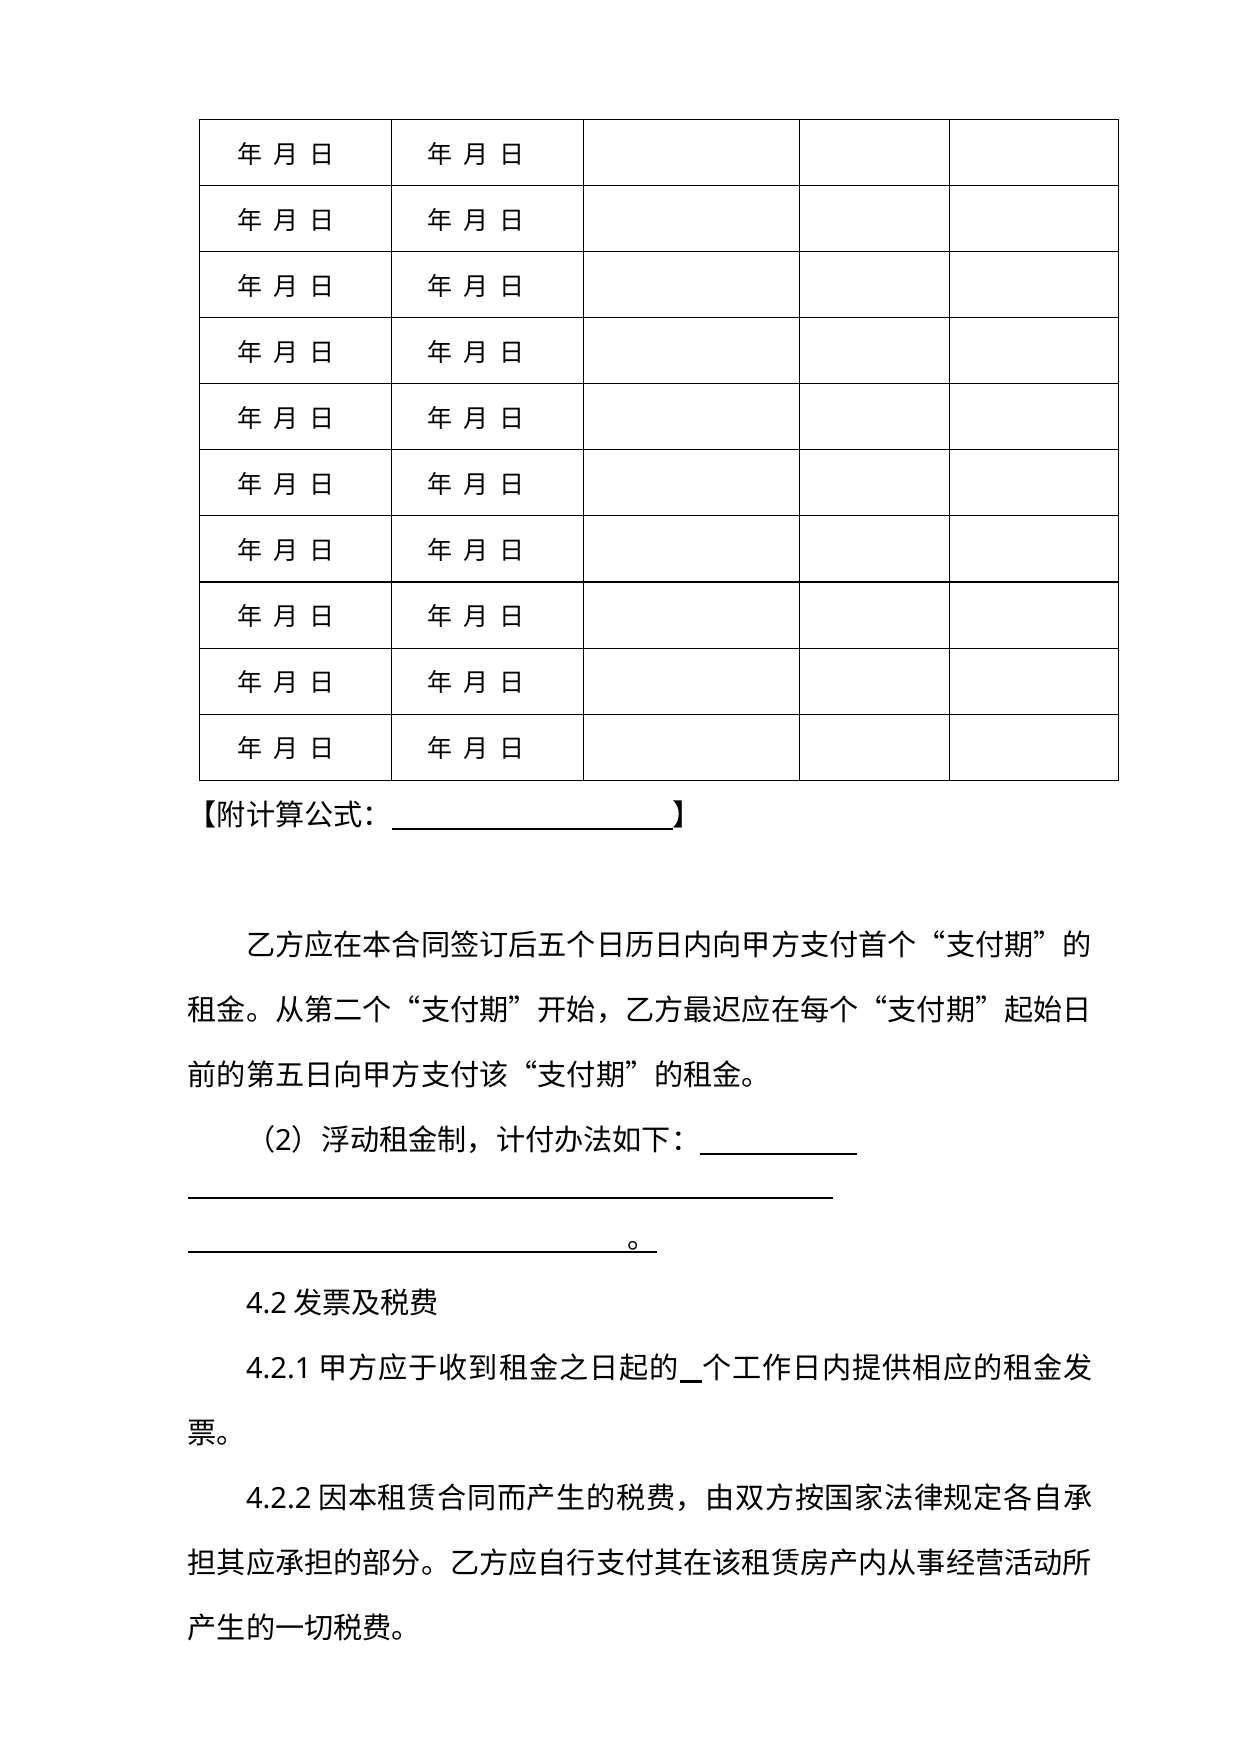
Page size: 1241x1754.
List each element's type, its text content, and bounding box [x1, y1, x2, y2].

table_cell 年 月 日 [200, 583, 391, 647]
table_cell [950, 186, 1118, 251]
table_cell 年 月 日 [200, 252, 391, 317]
table_cell 年 月 日 [392, 384, 583, 449]
table_cell 年 月 日 [200, 186, 391, 251]
table_cell [584, 186, 799, 251]
table_cell [950, 252, 1118, 317]
table_cell [800, 649, 949, 713]
table_cell [584, 715, 799, 779]
table_cell [950, 120, 1118, 185]
table_cell [584, 120, 799, 185]
table_cell 年 月 日 [392, 715, 583, 779]
table_cell [950, 318, 1118, 383]
table_cell [800, 384, 949, 449]
table_cell [800, 715, 949, 779]
table_cell [584, 516, 799, 581]
text 4.2发票及税费 [187, 1268, 1093, 1333]
table_cell [800, 583, 949, 647]
table_cell 年 月 日 [392, 120, 583, 185]
table_cell [584, 318, 799, 383]
table_cell 年 月 日 [392, 450, 583, 515]
table_cell 年 月 日 [392, 252, 583, 317]
table_cell [950, 715, 1118, 779]
text 【附计算公式： 】 [187, 781, 1093, 846]
table_cell [950, 384, 1118, 449]
table_cell [800, 318, 949, 383]
table_cell [950, 649, 1118, 713]
table_cell 年 月 日 [200, 450, 391, 515]
table_cell [584, 583, 799, 647]
table_cell 年 月 日 [392, 649, 583, 713]
table_cell [950, 516, 1118, 581]
table_cell 年 月 日 [200, 649, 391, 713]
table_cell 年 月 日 [200, 120, 391, 185]
table_cell 年 月 日 [392, 516, 583, 581]
table_cell 年 月 日 [392, 583, 583, 647]
table_cell [950, 583, 1118, 647]
text 。 [187, 1203, 1093, 1268]
text 4.2.2因本租赁合同而产生的税费，由双方按国家法律规定各自承担其应承担的部分。乙方应自行支付其在该租赁房产内从事经营活动所产生的一切税费。 [187, 1463, 1093, 1658]
table_cell [800, 120, 949, 185]
table_cell 年 月 日 [200, 715, 391, 779]
table_cell [800, 252, 949, 317]
table_cell [800, 516, 949, 581]
table_cell 年 月 日 [200, 384, 391, 449]
text （2）浮动租金制，计付办法如下： [187, 1106, 1093, 1171]
table_cell [950, 450, 1118, 515]
table_cell [800, 450, 949, 515]
text 4.2.1甲方应于收到租金之日起的 个工作日内提供相应的租金发票。 [187, 1333, 1093, 1463]
table_cell 年 月 日 [200, 516, 391, 581]
table_cell [584, 252, 799, 317]
text 乙方应在本合同签订后五个日历日内向甲方支付首个“支付期”的租金。从第二个“支付期”开始，乙方最迟应在每个“支付期”起始日前的第五日向甲方支付该“支付期”的租金。 [187, 911, 1093, 1106]
table_cell [584, 649, 799, 713]
table_cell [584, 384, 799, 449]
table_cell [800, 186, 949, 251]
table_cell 年 月 日 [392, 186, 583, 251]
table_cell 年 月 日 [392, 318, 583, 383]
table_cell 年 月 日 [200, 318, 391, 383]
table_cell [584, 450, 799, 515]
